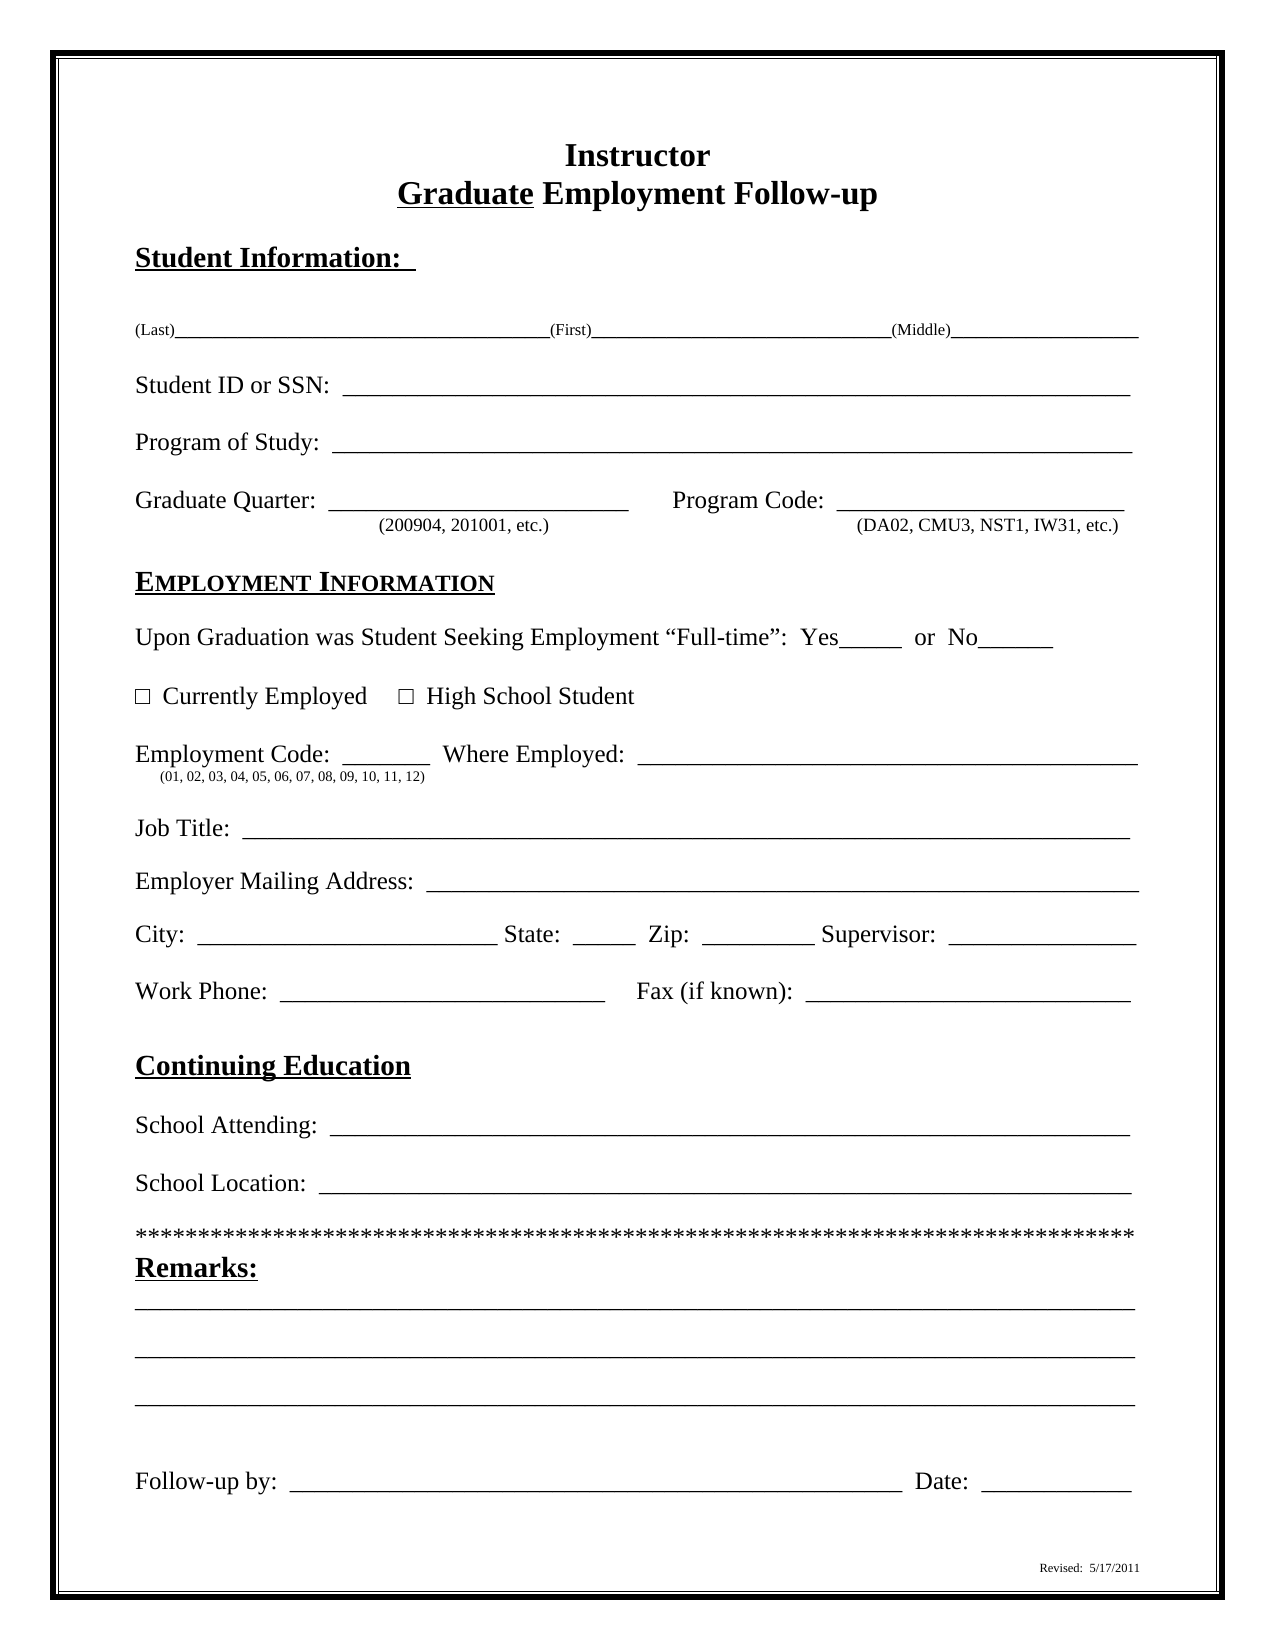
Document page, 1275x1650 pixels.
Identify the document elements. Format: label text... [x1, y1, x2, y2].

text ________________________________________________________________________________ [135, 1284, 1140, 1313]
text City: ________________________ State: _____ Zip: _________ Supervisor: _______________ [135, 919, 1140, 948]
text Employer Mailing Address: _________________________________________________________ [135, 866, 1140, 895]
text Work Phone: __________________________ Fax (if known): __________________________ [135, 976, 1140, 1005]
text School Attending: ________________________________________________________________ [135, 1111, 1140, 1139]
text Graduate Quarter: ________________________ Program Code: _______________________ [135, 485, 1140, 513]
text ******************************************************************************** [135, 1222, 1140, 1251]
text Follow-up by: _________________________________________________ Date: ____________ [135, 1466, 1140, 1495]
text ________________________________________________________________________________ [135, 1332, 1140, 1361]
text Upon Graduation was Student Seeking Employment “Full-time”: Yes_____ or No______ [135, 622, 1140, 651]
text Continuing Education [135, 1048, 1140, 1082]
text Student Information: [135, 240, 1140, 274]
text School Location: _________________________________________________________________ [135, 1168, 1140, 1197]
text Employment Information [135, 564, 1140, 597]
text Student ID or SSN: _______________________________________________________________ [135, 370, 1140, 398]
text □ Currently Employed □ High School Student [135, 681, 1140, 710]
text Employment Code: _______ Where Employed: ________________________________________ [135, 739, 1140, 768]
text Instructor [135, 135, 1140, 173]
text (01, 02, 03, 04, 05, 06, 07, 08, 09, 10, 11, 12) [135, 768, 1140, 784]
text Remarks: [135, 1251, 1140, 1284]
text Program of Study: ________________________________________________________________ [135, 427, 1140, 456]
text (Last)______________________________(First)________________________(Middle)_______________ [135, 312, 1140, 341]
text ________________________________________________________________________________ [135, 1380, 1140, 1409]
text Job Title: _______________________________________________________________________ [135, 813, 1140, 842]
text (200904, 201001, etc.) (DA02, CMU3, NST1, IW31, etc.) [285, 513, 1140, 535]
text Graduate Employment Follow-up [135, 173, 1140, 212]
